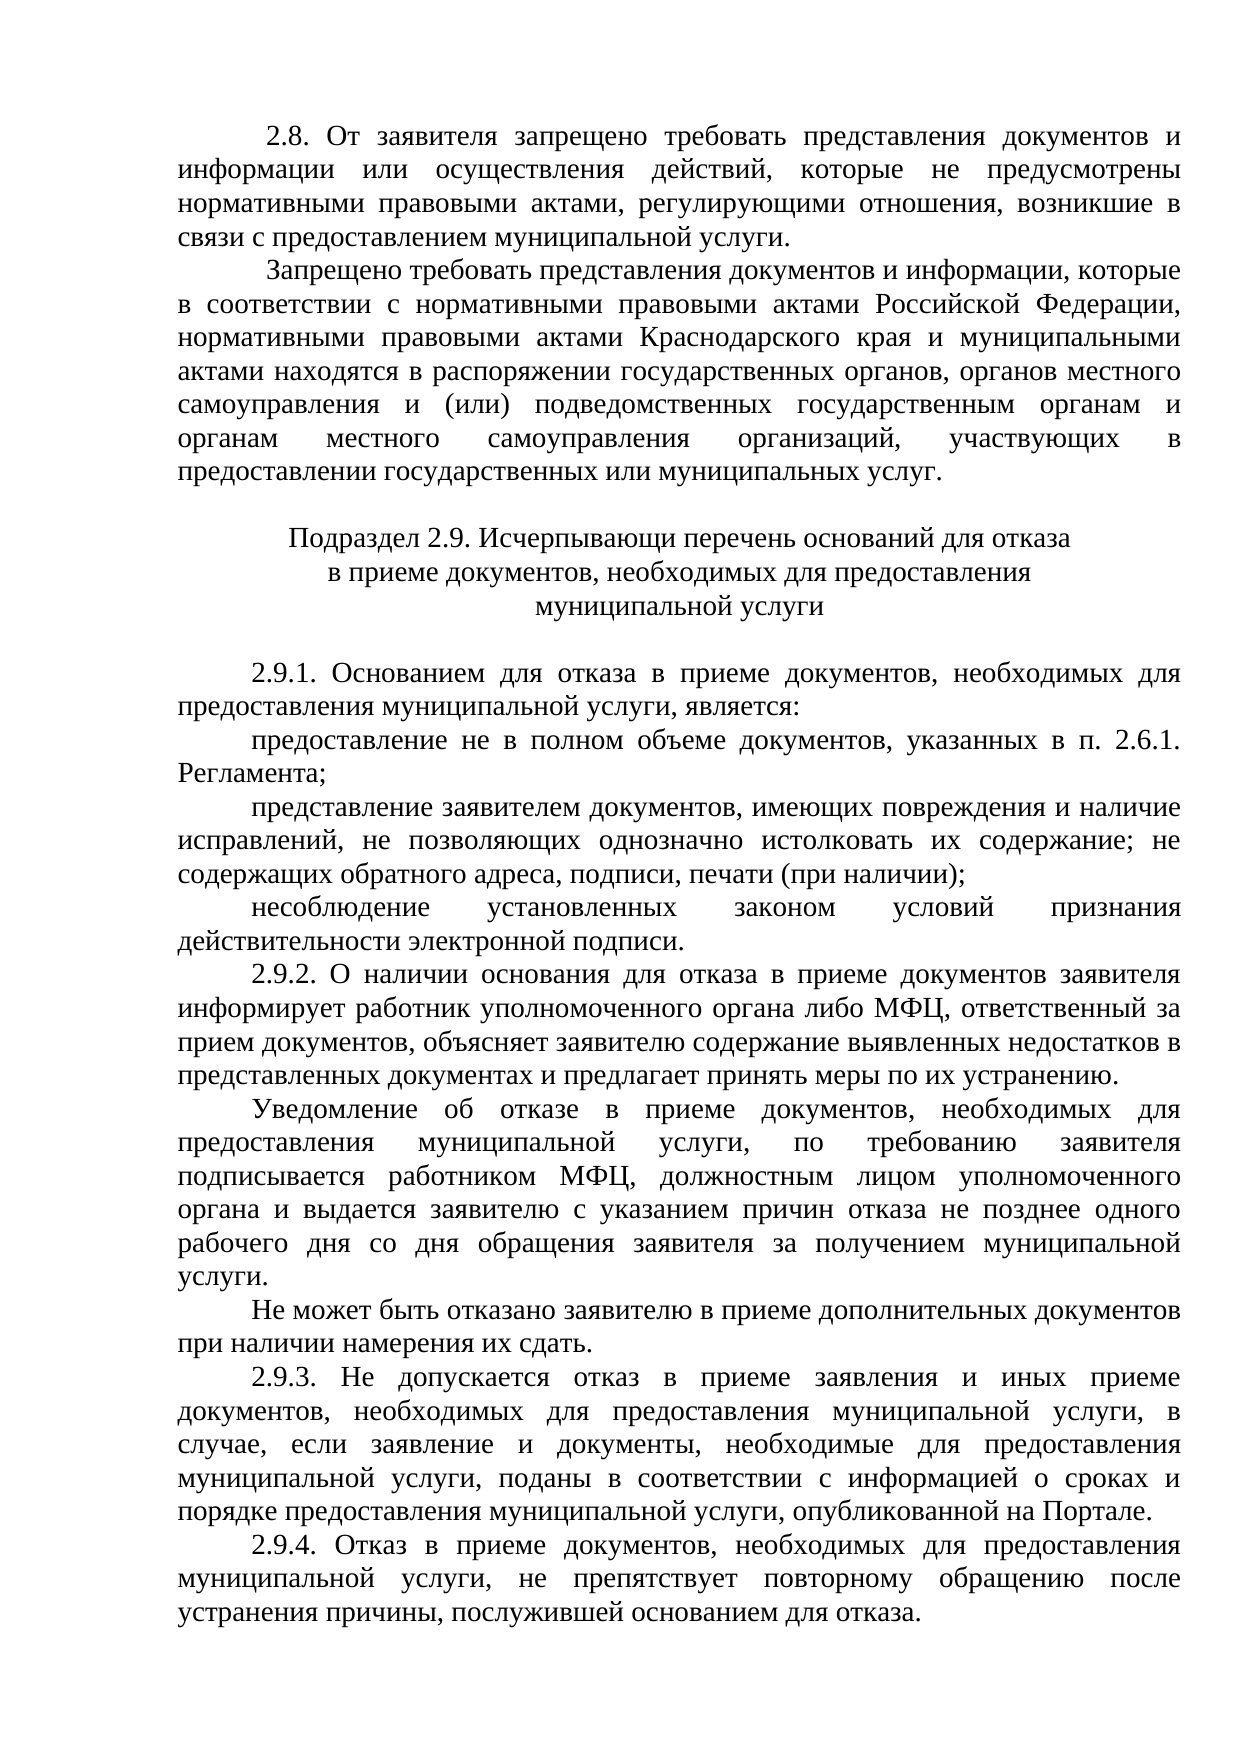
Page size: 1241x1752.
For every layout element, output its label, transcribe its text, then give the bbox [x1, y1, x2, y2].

text Подраздел 2.9. Исчерпывающи перечень оснований для отказа [177, 521, 1182, 554]
text в приеме документов, необходимых для предоставления [177, 554, 1182, 588]
text предоставление не в полном объеме документов, указанных в п. 2.6.1. Регламента; [177, 722, 1182, 789]
text 2.9.3. Не допускается отказ в приеме заявления и иных приеме документов, необходимых для предоставления муниципальной услуги, в случае, если заявление и документы, необходимые для предоставления муниципальной услуги, поданы в соответствии с информацией о сроках и порядке предоставления муниципальной услуги, опубликованной на Портале. [177, 1359, 1182, 1527]
text Не может быть отказано заявителю в приеме дополнительных документов при наличии намерения их сдать. [177, 1292, 1182, 1359]
text 2.9.2. О наличии основания для отказа в приеме документов заявителя информирует работник уполномоченного органа либо МФЦ, ответственный за прием документов, объясняет заявителю содержание выявленных недостатков в представленных документах и предлагает принять меры по их устранению. [177, 957, 1182, 1091]
text 2.9.4. Отказ в приеме документов, необходимых для предоставления муниципальной услуги, не препятствует повторному обращению после устранения причины, послужившей основанием для отказа. [177, 1527, 1182, 1627]
text 2.8. От заявителя запрещено требовать представления документов и информации или осуществления действий, которые не предусмотрены нормативными правовыми актами, регулирующими отношения, возникшие в связи с предоставлением муниципальной услуги. [177, 118, 1182, 252]
text несоблюдение установленных законом условий признания действительности электронной подписи. [177, 889, 1182, 957]
text 2.9.1. Основанием для отказа в приеме документов, необходимых для предоставления муниципальной услуги, является: [177, 655, 1182, 722]
text Запрещено требовать представления документов и информации, которые в соответствии с нормативными правовыми актами Российской Федерации, нормативными правовыми актами Краснодарского края и муниципальными актами находятся в распоряжении государственных органов, органов местного самоуправления и (или) подведомственных государственным органам и органам местного самоуправления организаций, участвующих в предоставлении государственных или муниципальных услуг. [177, 252, 1182, 487]
text муниципальной услуги [177, 588, 1182, 621]
text Уведомление об отказе в приеме документов, необходимых для предоставления муниципальной услуги, по требованию заявителя подписывается работником МФЦ, должностным лицом уполномоченного органа и выдается заявителю с указанием причин отказа не позднее одного рабочего дня со дня обращения заявителя за получением муниципальной услуги. [177, 1091, 1182, 1292]
text представление заявителем документов, имеющих повреждения и наличие исправлений, не позволяющих однозначно истолковать их содержание; не содержащих обратного адреса, подписи, печати (при наличии); [177, 789, 1182, 889]
